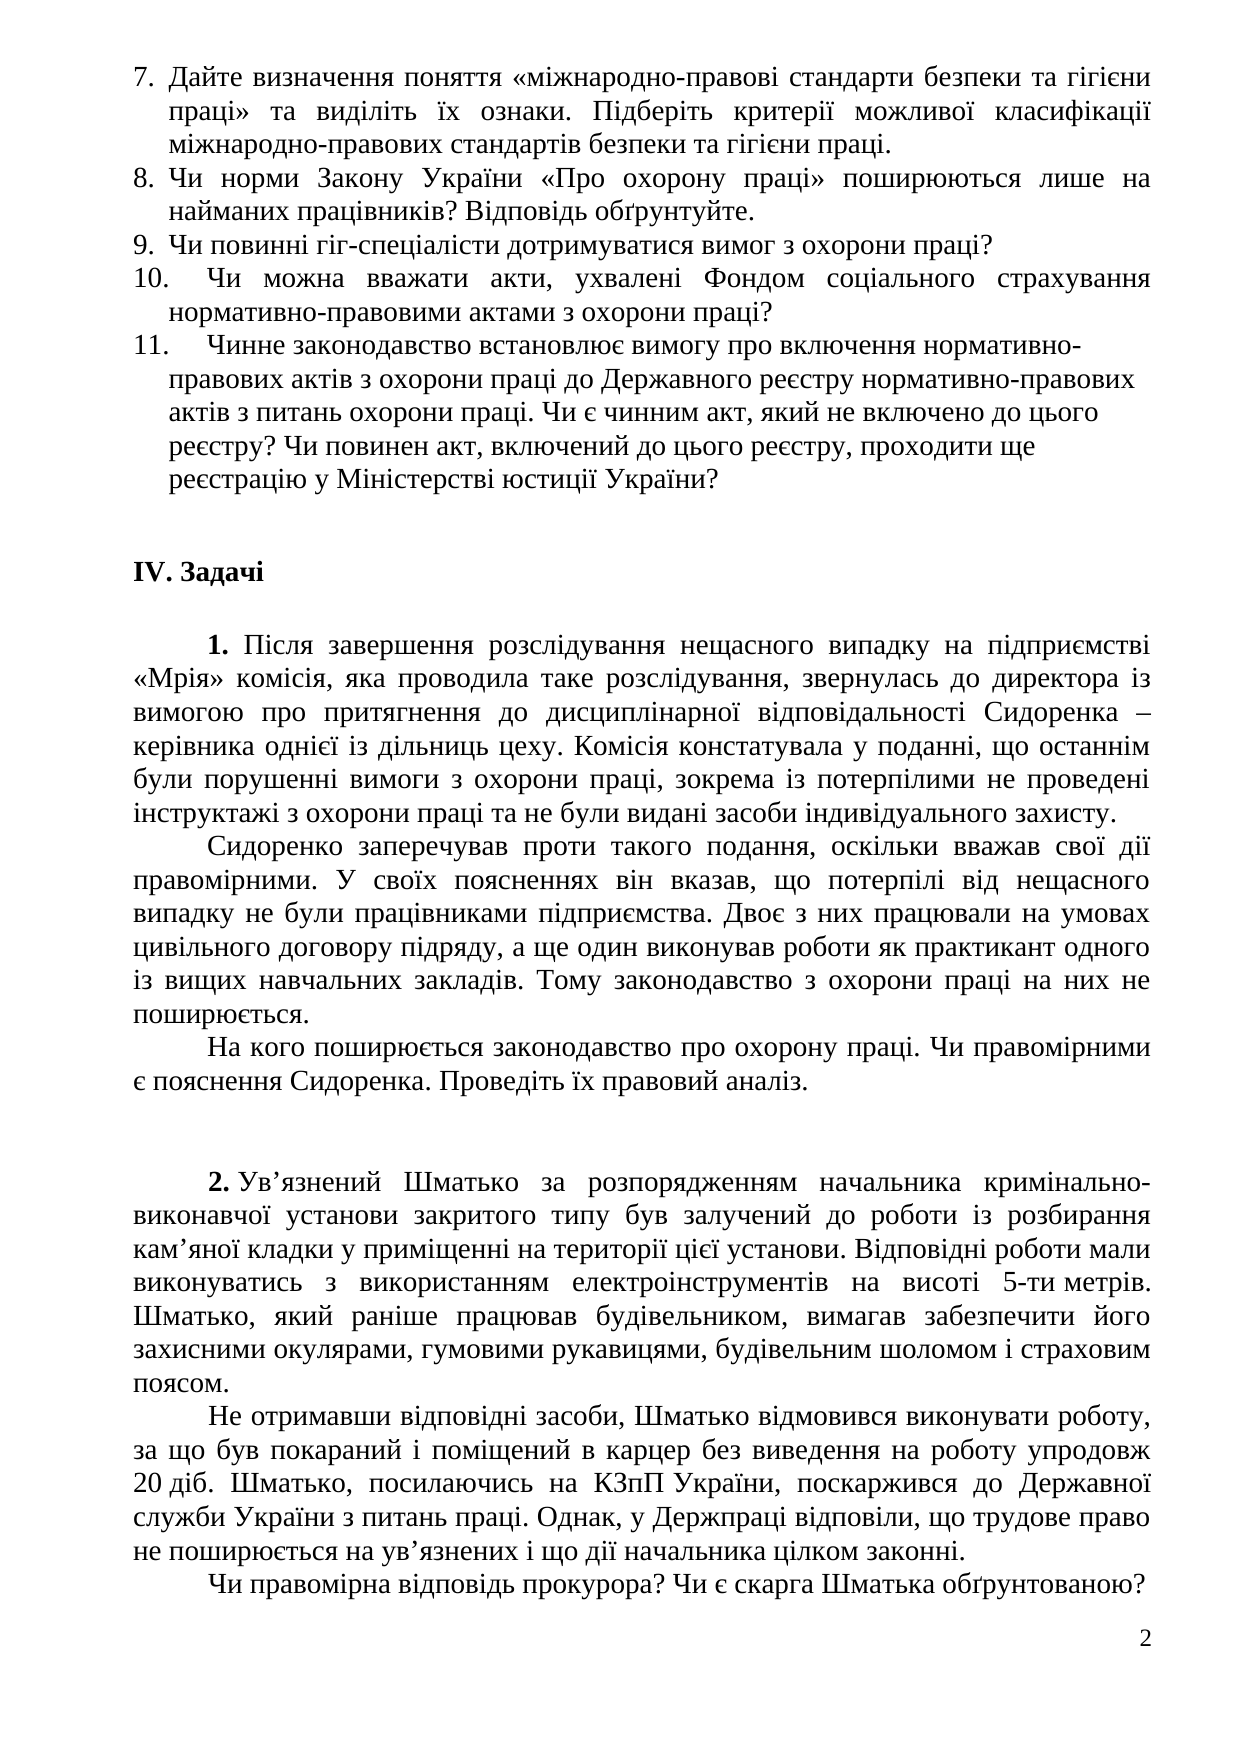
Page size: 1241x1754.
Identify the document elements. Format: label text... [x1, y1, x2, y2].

text Чи повинні гіг-спеціалісти дотримуватися вимог з охорони праці? [133, 227, 1152, 260]
text Не отримавши відповідні засоби, Шматько відмовився виконувати роботу, за що був покараний і поміщений в карцер без виведення на роботу упродовж 20 діб. Шматько, посилаючись на КЗпП України, поскаржився до Державної служби України з питань праці. Однак, у Держпраці відповіли, що трудове право не поширюється на ув’язнених і що дії начальника цілком законні. [133, 1398, 1152, 1566]
text 1. Після завершення розслідування нещасного випадку на підприємстві «Мрія» комісія, яка проводила таке розслідування, звернулась до директора із вимогою про притягнення до дисциплінарної відповідальності Сидоренка – керівника однієї із дільниць цеху. Комісія констатувала у поданні, що останнім були порушенні вимоги з охорони праці, зокрема із потерпілими не проведені інструктажі з охорони праці та не були видані засоби індивідуального захисту. [133, 627, 1152, 828]
text Сидоренко заперечував проти такого подання, оскільки вважав свої дії правомірними. У своїх поясненнях він вказав, що потерпілі від нещасного випадку не були працівниками підприємства. Двоє з них працювали на умовах цивільного договору підряду, а ще один виконував роботи як практикант одного із вищих навчальних закладів. Тому законодавство з охорони праці на них не поширюється. [133, 828, 1152, 1029]
text Дайте визначення поняття «міжнародно-правові стандарти безпеки та гігієни праці» та виділіть їх ознаки. Підберіть критерії можливої класифікації міжнародно-правових стандартів безпеки та гігієни праці. [133, 59, 1152, 160]
text 2. Ув’язнений Шматько за розпорядженням начальника кримінально-виконавчої установи закритого типу був залучений до роботи із розбирання кам’яної кладки у приміщенні на території цієї установи. Відповідні роботи мали виконуватись з використанням електроінструментів на висоті 5-ти метрів. Шматько, який раніше працював будівельником, вимагав забезпечити його захисними окулярами, гумовими рукавицями, будівельним шоломом і страховим поясом. [133, 1164, 1152, 1398]
subtitle IV. Задачі [133, 554, 1152, 587]
text Чи можна вважати акти, ухвалені Фондом соціального страхування нормативно-правовими актами з охорони праці? [133, 260, 1152, 327]
text Чи правомірна відповідь прокурора? Чи є скарга Шматька обґрунтованою? [133, 1566, 1152, 1600]
text На кого поширюється законодавство про охорону праці. Чи правомірними є пояснення Сидоренка. Проведіть їх правовий аналіз. [133, 1029, 1152, 1097]
text Чинне законодавство встановлює вимогу про включення нормативно-правових актів з охорони праці до Державного реєстру нормативно-правових актів з питань охорони праці. Чи є чинним акт, який не включено до цього реєстру? Чи повинен акт, включений до цього реєстру, проходити ще реєстрацію у Міністерстві юстиції України? [133, 327, 1152, 495]
text Чи норми Закону України «Про охорону праці» поширюються лише на найманих працівників? Відповідь обґрунтуйте. [133, 160, 1152, 227]
